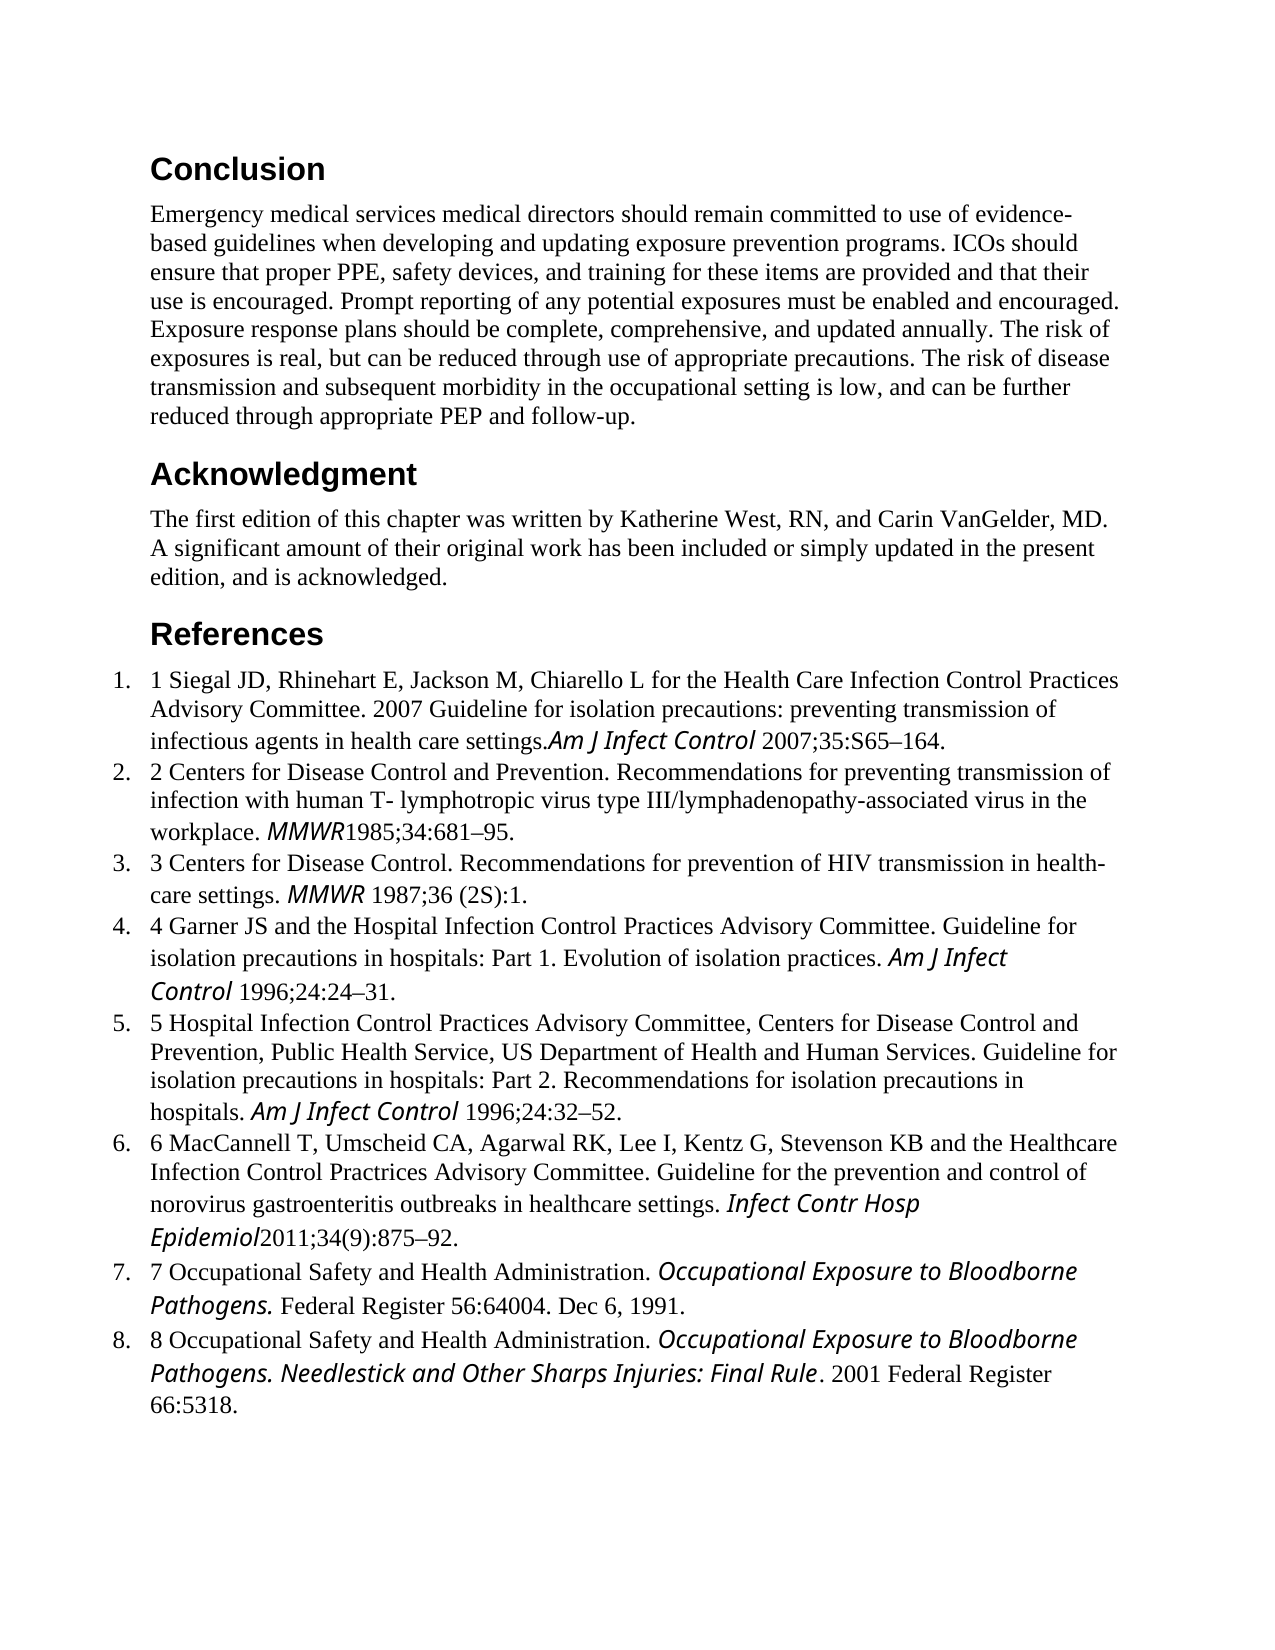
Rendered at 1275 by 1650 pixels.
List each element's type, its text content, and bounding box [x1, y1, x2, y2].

text The first edition of this chapter was written by Katherine West, RN, and Carin VanGelder, MD. A significant amount of their original work has been included or simply updated in the present edition, and is acknowledged. [150, 504, 1125, 590]
text Emergency medical services medical directors should remain committed to use of evidence-based guidelines when developing and updating exposure prevention programs. ICOs should ensure that proper PPE, safety devices, and training for these items are provided and that their use is encouraged. Prompt reporting of any potential exposures must be enabled and encouraged. Exposure response plans should be complete, comprehensive, and updated annually. The risk of exposures is real, but can be reduced through use of appropriate precautions. The risk of disease transmission and subsequent morbidity in the occupational setting is low, and can be further reduced through appropriate PEP and follow-up. [150, 199, 1125, 429]
list 2 Centers for Disease Control and Prevention. Recommendations for preventing transmission of infection with human T- lymphotropic virus type III/lymphadenopathy-associated virus in the workplace. MMWR1985;34:681–95. [112, 757, 1125, 848]
text Conclusion [150, 150, 1125, 187]
list 6 MacCannell T, Umscheid CA, Agarwal RK, Lee I, Kentz G, Stevenson KB and the Healthcare Infection Control Practrices Advisory Committee. Guideline for the prevention and control of norovirus gastroenteritis outbreaks in healthcare settings. Infect Contr Hosp Epidemiol2011;34(9):875–92. [112, 1128, 1125, 1254]
list 5 Hospital Infection Control Practices Advisory Committee, Centers for Disease Control and Prevention, Public Health Service, US Department of Health and Human Services. Guideline for isolation precautions in hospitals: Part 2. Recommendations for isolation precautions in hospitals. Am J Infect Control 1996;24:32–52. [112, 1008, 1125, 1128]
list 3 Centers for Disease Control. Recommendations for prevention of HIV transmission in health-care settings. MMWR 1987;36 (2S):1. [112, 848, 1125, 911]
list 4 Garner JS and the Hospital Infection Control Practices Advisory Committee. Guideline for isolation precautions in hospitals: Part 1. Evolution of isolation practices. Am J Infect Control 1996;24:24–31. [112, 911, 1125, 1008]
list 7 Occupational Safety and Health Administration. Occupational Exposure to Bloodborne Pathogens. Federal Register 56:64004. Dec 6, 1991. [112, 1254, 1125, 1322]
text Acknowledgment [150, 454, 1125, 492]
list 1 Siegal JD, Rhinehart E, Jackson M, Chiarello L for the Health Care Infection Control Practices Advisory Committee. 2007 Guideline for isolation precautions: preventing transmission of infectious agents in health care settings.Am J Infect Control 2007;35:S65–164. [112, 665, 1125, 757]
list 8 Occupational Safety and Health Administration. Occupational Exposure to Bloodborne Pathogens. Needlestick and Other Sharps Injuries: Final Rule. 2001 Federal Register 66:5318. [112, 1322, 1125, 1419]
text References [150, 615, 1125, 652]
